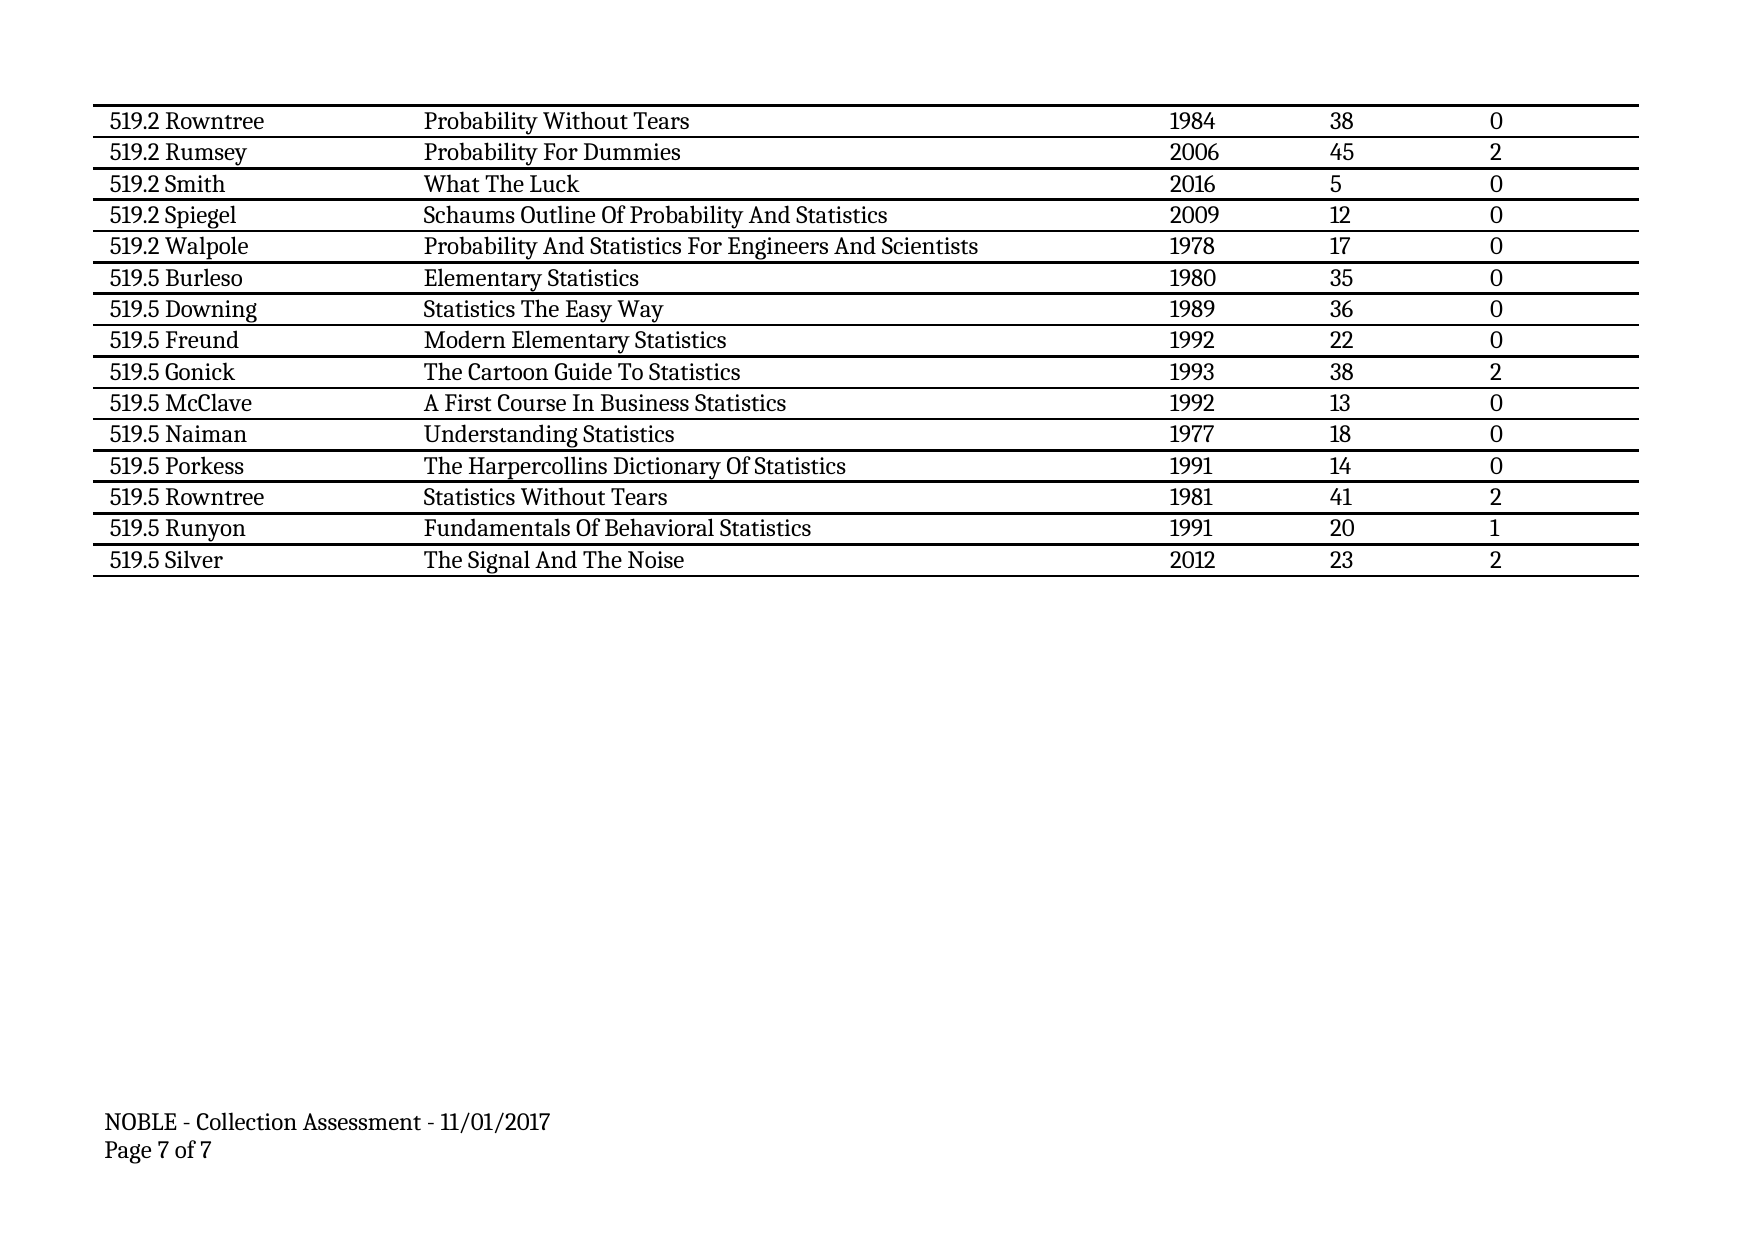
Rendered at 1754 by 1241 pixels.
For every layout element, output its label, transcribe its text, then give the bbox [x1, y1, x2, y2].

table_cell 18 [1319, 420, 1478, 449]
table_cell 519.5 Runyon [93, 515, 412, 543]
table_cell 1989 [1159, 295, 1319, 324]
table_cell 519.2 Smith [93, 170, 412, 198]
table_cell 2006 [1159, 138, 1319, 167]
table_cell 2 [1479, 358, 1638, 386]
table_cell 1 [1479, 515, 1638, 543]
table_cell 1981 [1159, 483, 1319, 512]
table_cell 12 [1319, 201, 1478, 229]
table_cell 1984 [1159, 107, 1319, 136]
table_cell 1977 [1159, 420, 1319, 449]
table_cell 41 [1319, 483, 1478, 512]
table_cell 2 [1479, 483, 1638, 512]
table_cell 0 [1479, 170, 1638, 198]
table_cell Modern Elementary Statistics [413, 326, 1159, 355]
table_cell 519.2 Walpole [93, 232, 412, 261]
table_cell Probability For Dummies [413, 138, 1159, 167]
table_cell Statistics Without Tears [413, 483, 1159, 512]
table_cell Understanding Statistics [413, 420, 1159, 449]
table_cell The Signal And The Noise [413, 546, 1159, 574]
table_cell 1978 [1159, 232, 1319, 261]
table_cell 519.5 Downing [93, 295, 412, 324]
table_cell Elementary Statistics [413, 264, 1159, 292]
table_cell 0 [1479, 264, 1638, 292]
table_cell 2016 [1159, 170, 1319, 198]
table_cell Fundamentals Of Behavioral Statistics [413, 515, 1159, 543]
table_cell 2009 [1159, 201, 1319, 229]
table_cell 22 [1319, 326, 1478, 355]
table_cell 0 [1479, 420, 1638, 449]
table_cell 14 [1319, 452, 1478, 480]
table_cell 38 [1319, 107, 1478, 136]
table_cell 23 [1319, 546, 1478, 574]
table_cell 519.5 Freund [93, 326, 412, 355]
table_cell 519.5 Silver [93, 546, 412, 574]
table_cell 38 [1319, 358, 1478, 386]
table_cell 1992 [1159, 389, 1319, 418]
table_cell 519.5 Gonick [93, 358, 412, 386]
table_cell 0 [1479, 201, 1638, 229]
table_cell Probability Without Tears [413, 107, 1159, 136]
table_cell 1991 [1159, 452, 1319, 480]
table_cell 519.2 Spiegel [93, 201, 412, 229]
table_cell Probability And Statistics For Engineers And Scientists [413, 232, 1159, 261]
table_cell 2 [1479, 546, 1638, 574]
table_cell 36 [1319, 295, 1478, 324]
table_cell 5 [1319, 170, 1478, 198]
table_cell A First Course In Business Statistics [413, 389, 1159, 418]
table_cell The Harpercollins Dictionary Of Statistics [413, 452, 1159, 480]
table_cell 13 [1319, 389, 1478, 418]
table_cell 2 [1479, 138, 1638, 167]
table_cell 0 [1479, 295, 1638, 324]
table_cell 519.5 McClave [93, 389, 412, 418]
table_cell 519.5 Naiman [93, 420, 412, 449]
table_cell 519.5 Burleso [93, 264, 412, 292]
table_cell 35 [1319, 264, 1478, 292]
table_cell 2012 [1159, 546, 1319, 574]
table_cell 519.2 Rowntree [93, 107, 412, 136]
table_cell 20 [1319, 515, 1478, 543]
table_cell 0 [1479, 452, 1638, 480]
table_cell 0 [1479, 232, 1638, 261]
table_cell 1993 [1159, 358, 1319, 386]
table_cell 519.5 Porkess [93, 452, 412, 480]
table_cell 0 [1479, 389, 1638, 418]
table_cell 1992 [1159, 326, 1319, 355]
table_cell Statistics The Easy Way [413, 295, 1159, 324]
table_cell 0 [1479, 107, 1638, 136]
table_cell 519.2 Rumsey [93, 138, 412, 167]
table_cell 17 [1319, 232, 1478, 261]
table_cell 0 [1479, 326, 1638, 355]
table_cell 519.5 Rowntree [93, 483, 412, 512]
table_cell What The Luck [413, 170, 1159, 198]
table_cell Schaums Outline Of Probability And Statistics [413, 201, 1159, 229]
table_cell 45 [1319, 138, 1478, 167]
table_cell 1980 [1159, 264, 1319, 292]
table_cell 1991 [1159, 515, 1319, 543]
table_cell The Cartoon Guide To Statistics [413, 358, 1159, 386]
